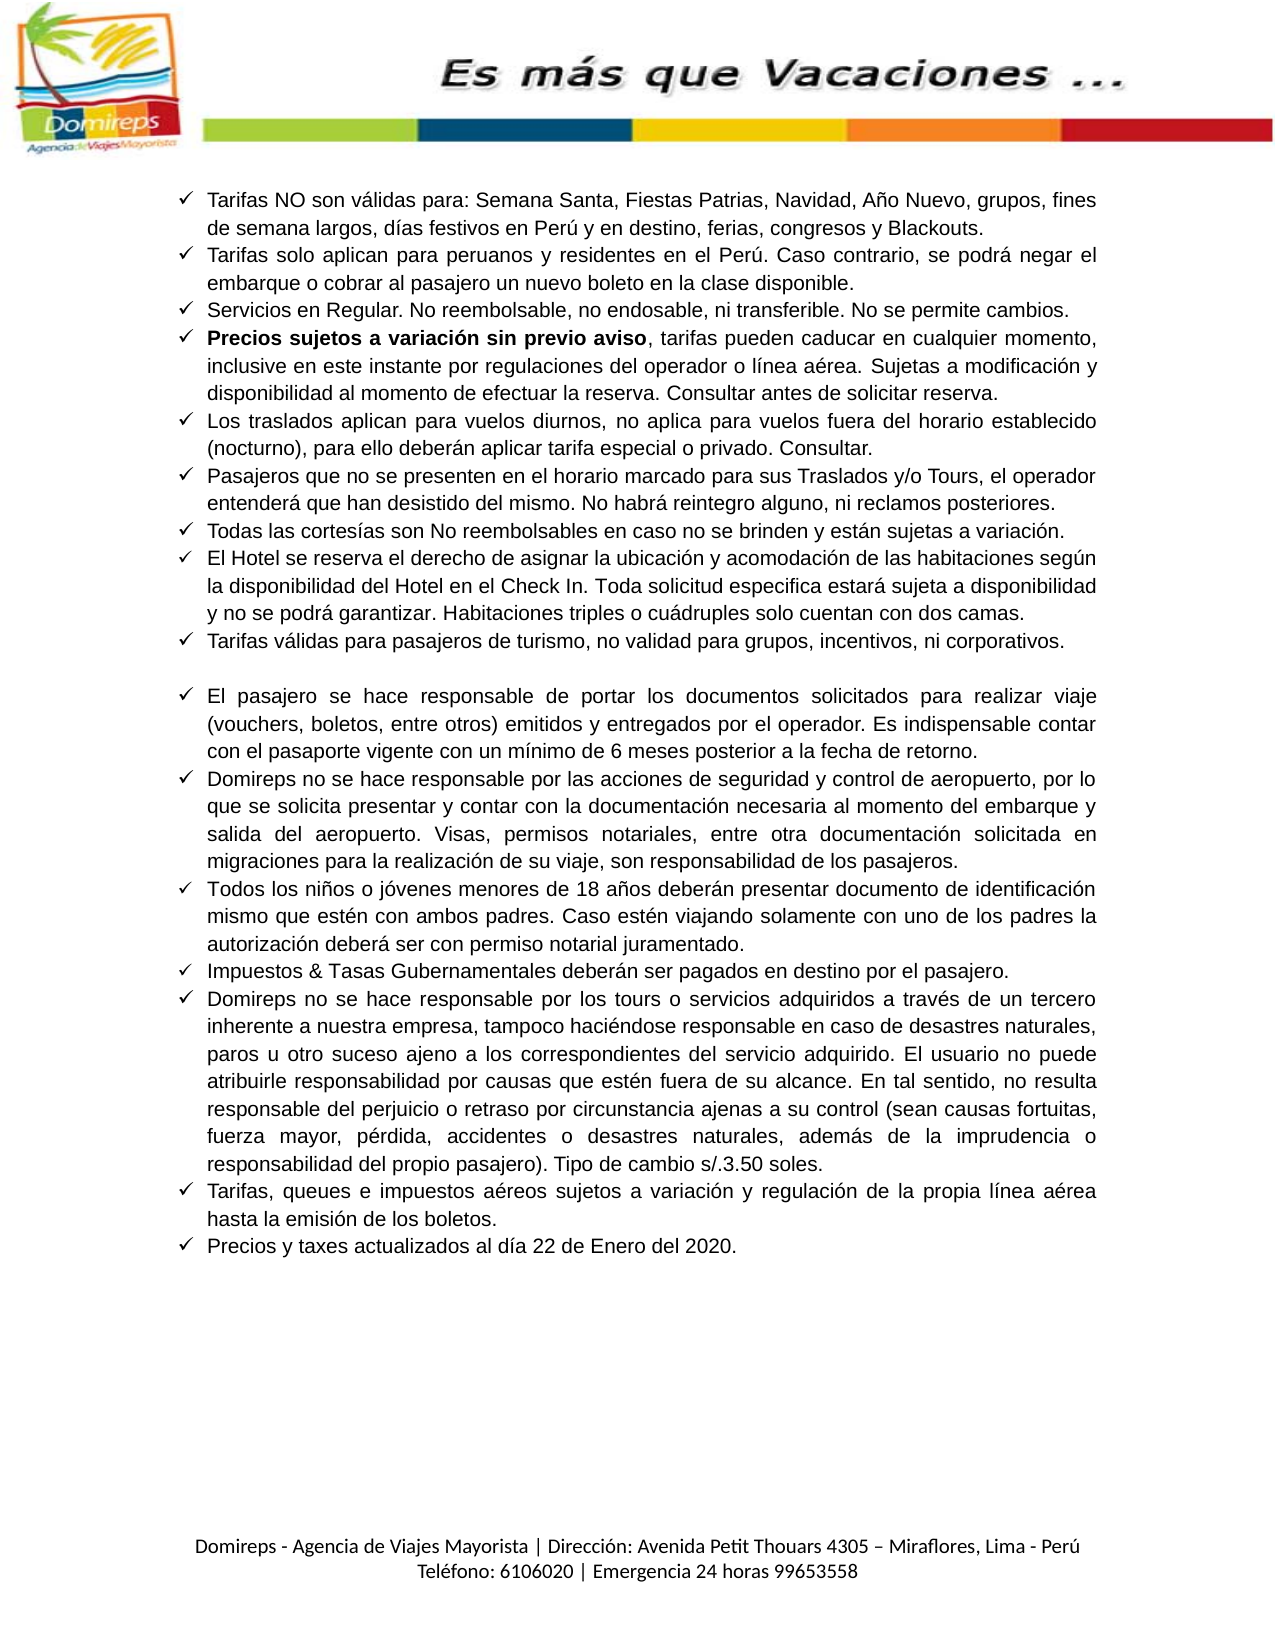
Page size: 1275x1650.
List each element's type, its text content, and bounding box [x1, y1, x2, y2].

list Los traslados aplican para vuelos diurnos, no aplica para vuelos fuera del horario establecido (nocturno), para ello deberán aplicar tarifa especial o privado. Consultar. [177, 408, 1098, 460]
list Domireps no se hace responsable por las acciones de seguridad y control de aeropuerto, por lo que se solicita presentar y contar con la documentación necesaria al momento del embarque y salida del aeropuerto. Visas, permisos notariales, entre otra documentación solicitada en migraciones para la realización de su viaje, son responsabilidad de los pasajeros. [177, 766, 1098, 873]
list Todas las cortesías son No reembolsables en caso no se brinden y están sujetas a variación. [177, 519, 1098, 543]
list Tarifas solo aplican para peruanos y residentes en el Perú. Caso contrario, se podrá negar el embarque o cobrar al pasajero un nuevo boleto en la clase disponible. [177, 243, 1098, 295]
list Tarifas válidas para pasajeros de turismo, no validad para grupos, incentivos, ni corporativos. [177, 629, 1098, 653]
picture [0, 2, 1275, 160]
list Tarifas NO son válidas para: Semana Santa, Fiestas Patrias, Navidad, Año Nuevo, grupos, fines de semana largos, días festivos en Perú y en destino, ferias, congresos y Blackouts. [177, 188, 1098, 239]
list Precios y taxes actualizados al día 22 de Enero del 2020. [177, 1234, 1098, 1258]
list Todos los niños o jóvenes menores de 18 años deberán presentar documento de identificación mismo que estén con ambos padres. Caso estén viajando solamente con uno de los padres la autorización deberá ser con permiso notarial juramentado. [177, 877, 1098, 956]
list Servicios en Regular. No reembolsable, no endosable, ni transferible. No se permite cambios. [177, 298, 1098, 322]
list Domireps no se hace responsable por los tours o servicios adquiridos a través de un tercero inherente a nuestra empresa, tampoco haciéndose responsable en caso de desastres naturales, paros u otro suceso ajeno a los correspondientes del servicio adquirido. El usuario no puede atribuirle responsabilidad por causas que estén fuera de su alcance. En tal sentido, no resulta responsable del perjuicio o retraso por circunstancia ajenas a su control (sean causas fortuitas, fuerza mayor, pérdida, accidentes o desastres naturales, además de la imprudencia o responsabilidad del propio pasajero). Tipo de cambio s/.3.50 soles. [177, 987, 1098, 1176]
list Pasajeros que no se presenten en el horario marcado para sus Traslados y/o Tours, el operador entenderá que han desistido del mismo. No habrá reintegro alguno, ni reclamos posteriores. [177, 463, 1098, 515]
list Impuestos & Tasas Gubernamentales deberán ser pagados en destino por el pasajero. [177, 959, 1098, 983]
list Precios sujetos a variación sin previo aviso, tarifas pueden caducar en cualquier momento, inclusive en este instante por regulaciones del operador o línea aérea. Sujetas a modificación y disponibilidad al momento de efectuar la reserva. Consultar antes de solicitar reserva. [177, 326, 1098, 405]
list El pasajero se hace responsable de portar los documentos solicitados para realizar viaje (vouchers, boletos, entre otros) emitidos y entregados por el operador. Es indispensable contar con el pasaporte vigente con un mínimo de 6 meses posterior a la fecha de retorno. [177, 684, 1098, 763]
list El Hotel se reserva el derecho de asignar la ubicación y acomodación de las habitaciones según la disponibilidad del Hotel en el Check In. Toda solicitud especifica estará sujeta a disponibilidad y no se podrá garantizar. Habitaciones triples o cuádruples solo cuentan con dos camas. [177, 546, 1098, 625]
list Tarifas, queues e impuestos aéreos sujetos a variación y regulación de la propia línea aérea hasta la emisión de los boletos. [177, 1179, 1098, 1231]
